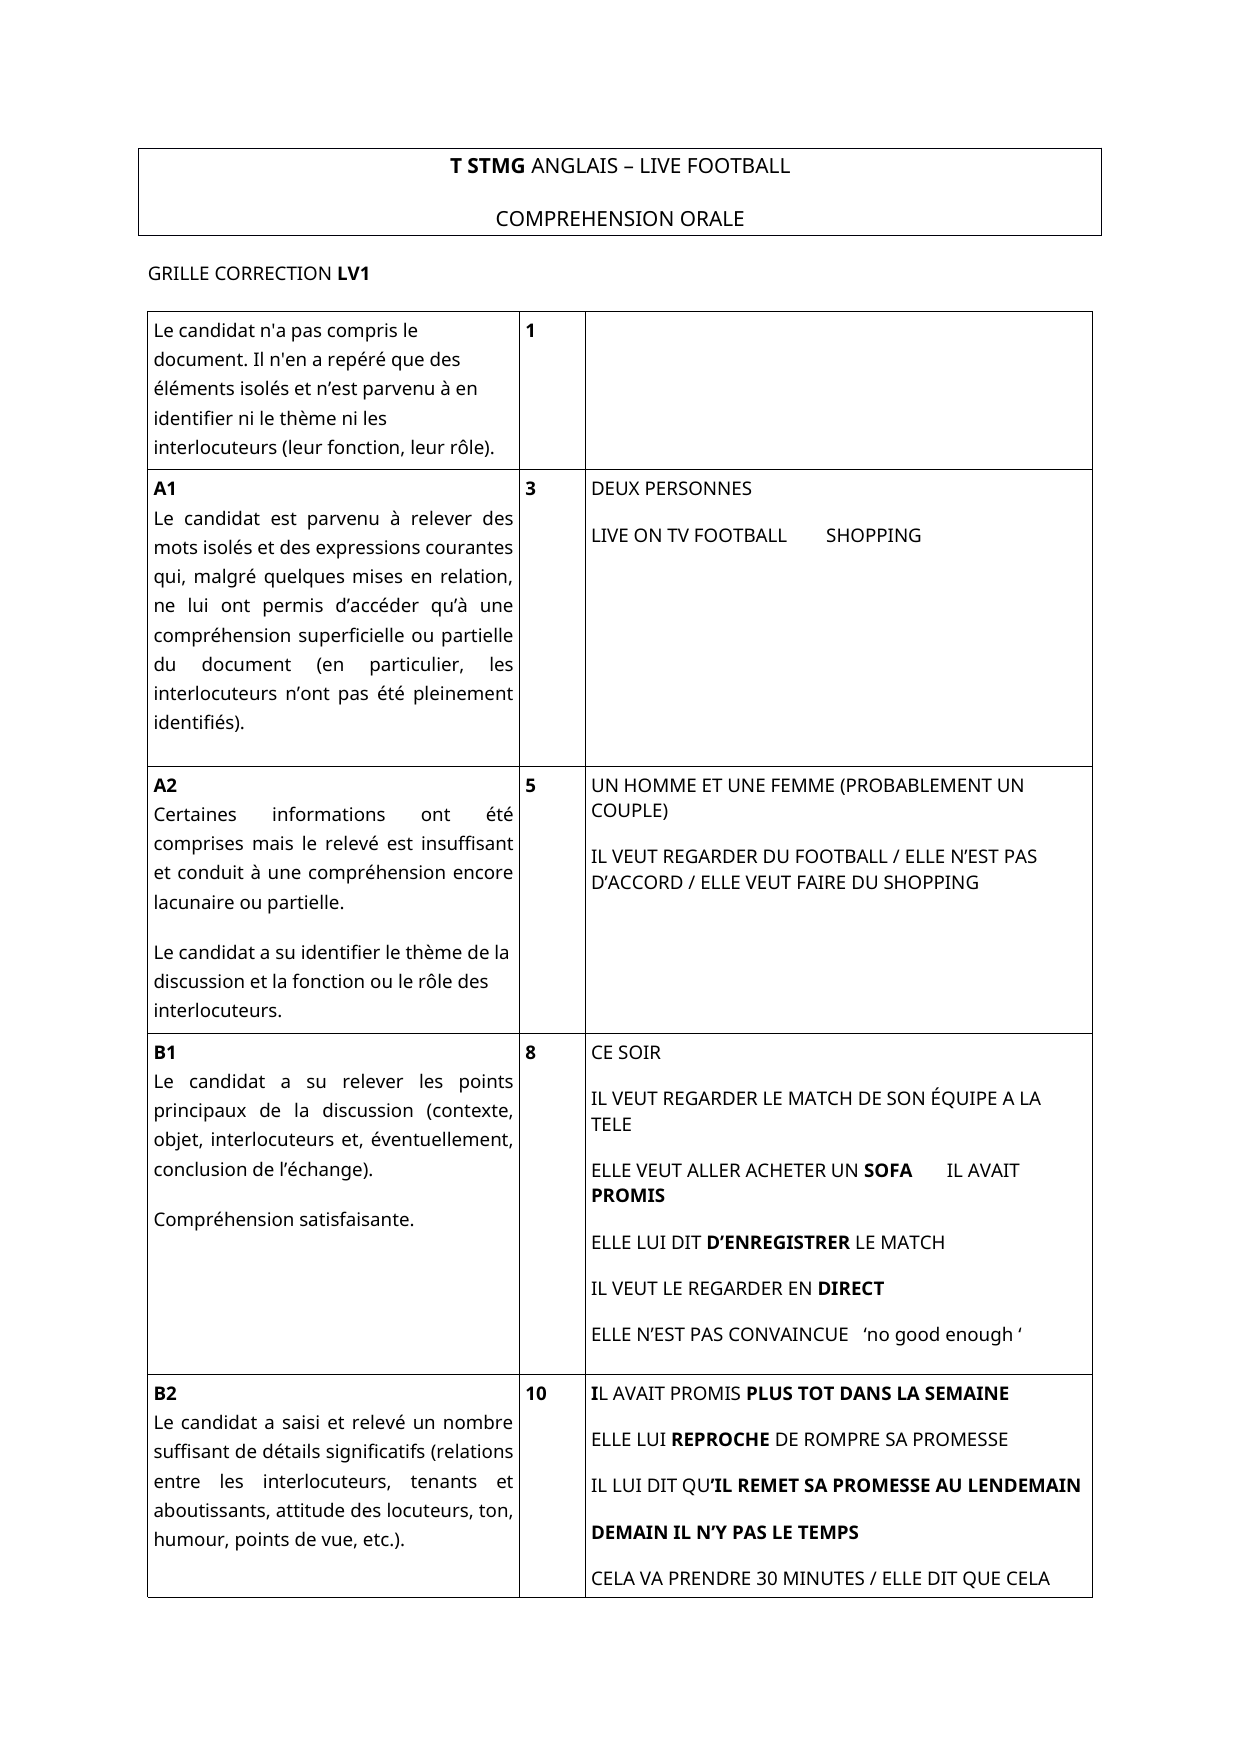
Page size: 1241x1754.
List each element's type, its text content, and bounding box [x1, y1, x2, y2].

table_cell 5 [520, 767, 585, 1033]
text T STMG ANGLAIS – LIVE FOOTBALL [139, 149, 1101, 179]
table_cell 3 [520, 470, 585, 766]
table_cell A1 Le candidat est parvenu à relever des mots isolés et des expressions courantes qui, malgré quelques mises en relation, ne lui ont permis d’accéder qu’à une compréhension superficielle ou partielle du document (en particulier, les interlocuteurs n’ont pas été pleinement identifiés). [148, 470, 519, 766]
table_cell A2 Certaines informations ont été comprises mais le relevé est insuffisant et conduit à une compréhension encore lacunaire ou partielle. Le candidat a su identifier le thème de la discussion et la fonction ou le rôle des interlocuteurs. [148, 767, 519, 1033]
text GRILLE CORRECTION LV1 [148, 261, 1093, 286]
text COMPREHENSION ORALE [139, 201, 1101, 235]
table_cell B1 Le candidat a su relever les points principaux de la discussion (contexte, objet, interlocuteurs et, éventuellement, conclusion de l’échange). Compréhension satisfaisante. [148, 1034, 519, 1374]
table_cell CE SOIR IL VEUT REGARDER LE MATCH DE SON ÉQUIPE A LA TELE ELLE VEUT ALLER ACHETER UN SOFA IL AVAIT PROMIS ELLE LUI DIT D’ENREGISTRER LE MATCH IL VEUT LE REGARDER EN DIRECT ELLE N’EST PAS CONVAINCUE ‘no good enough ‘ [586, 1034, 1092, 1374]
table_cell DEUX PERSONNES LIVE ON TV FOOTBALL SHOPPING [586, 470, 1092, 766]
table_header Le candidat n'a pas compris le document. Il n'en a repéré que des éléments isolés et n’est parvenu à en identifier ni le thème ni les interlocuteurs (leur fonction, leur rôle). [148, 312, 519, 469]
table_header [586, 312, 1092, 469]
table_cell 10 [520, 1375, 585, 1597]
table_header 1 [520, 312, 585, 469]
table_cell UN HOMME ET UNE FEMME (PROBABLEMENT UN COUPLE) IL VEUT REGARDER DU FOOTBALL / ELLE N’EST PAS D’ACCORD / ELLE VEUT FAIRE DU SHOPPING [586, 767, 1092, 1033]
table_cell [148, 1375, 519, 1597]
table_cell 8 [520, 1034, 585, 1374]
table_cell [586, 1375, 1092, 1597]
